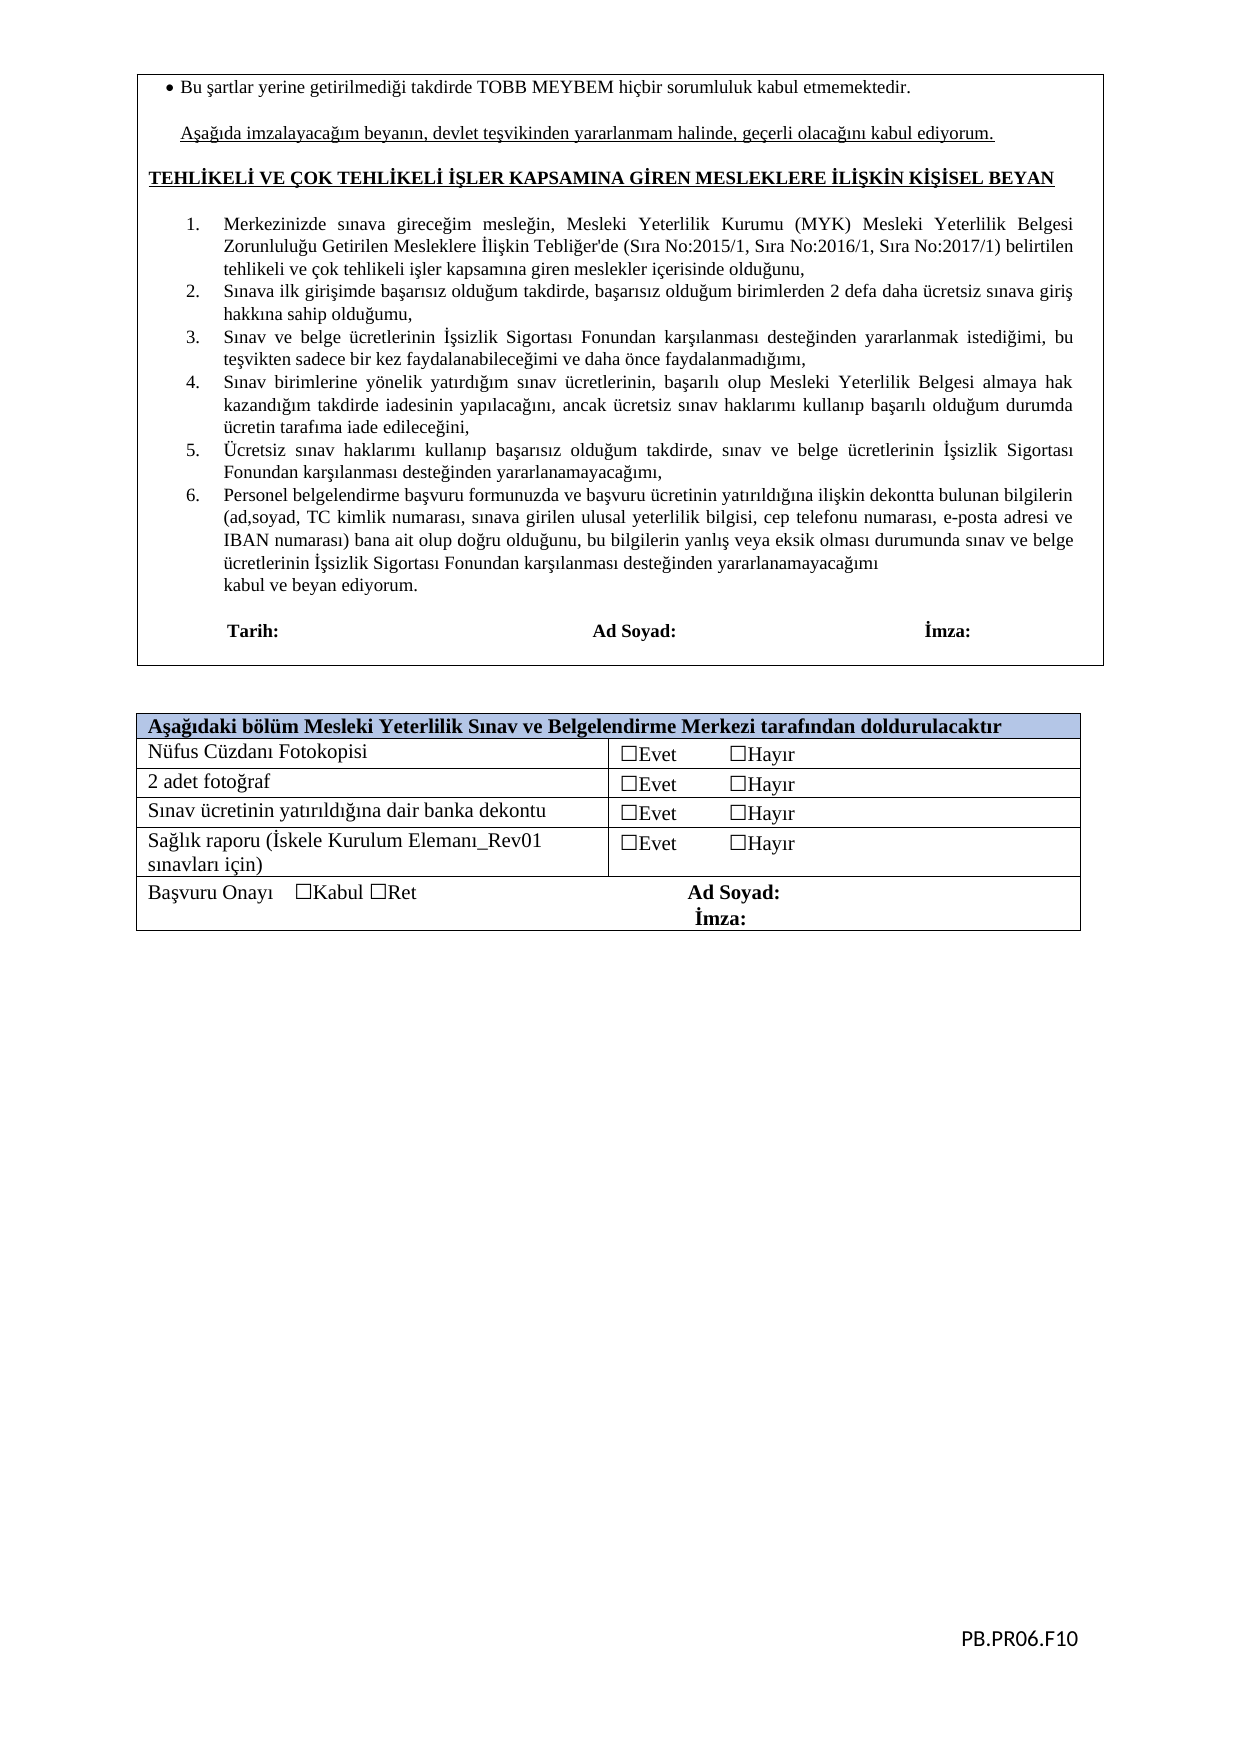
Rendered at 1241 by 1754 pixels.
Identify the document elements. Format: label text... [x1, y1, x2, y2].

table_header Aşağıdaki bölüm Mesleki Yeterlilik Sınav ve Belgelendirme Merkezi tarafından doldurulacaktır [137, 714, 1080, 738]
table_cell Nüfus Cüzdanı Fotokopisi [137, 739, 608, 768]
table_cell Sınav ücretinin yatırıldığına dair banka dekontu [137, 798, 608, 827]
table_cell Başvuru Onayı Kabul Ret Ad Soyad: İmza: [137, 877, 1080, 929]
table_cell Sağlık raporu (İskele Kurulum Elemanı_Rev01 sınavları için) [137, 828, 608, 876]
table_cell Evet Hayır [609, 739, 1080, 768]
table_cell 2 adet fotoğraf [137, 769, 608, 797]
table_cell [138, 75, 1103, 665]
table_cell Evet Hayır [609, 798, 1080, 827]
table_cell Evet Hayır [609, 769, 1080, 797]
table_cell Evet Hayır [609, 828, 1080, 876]
